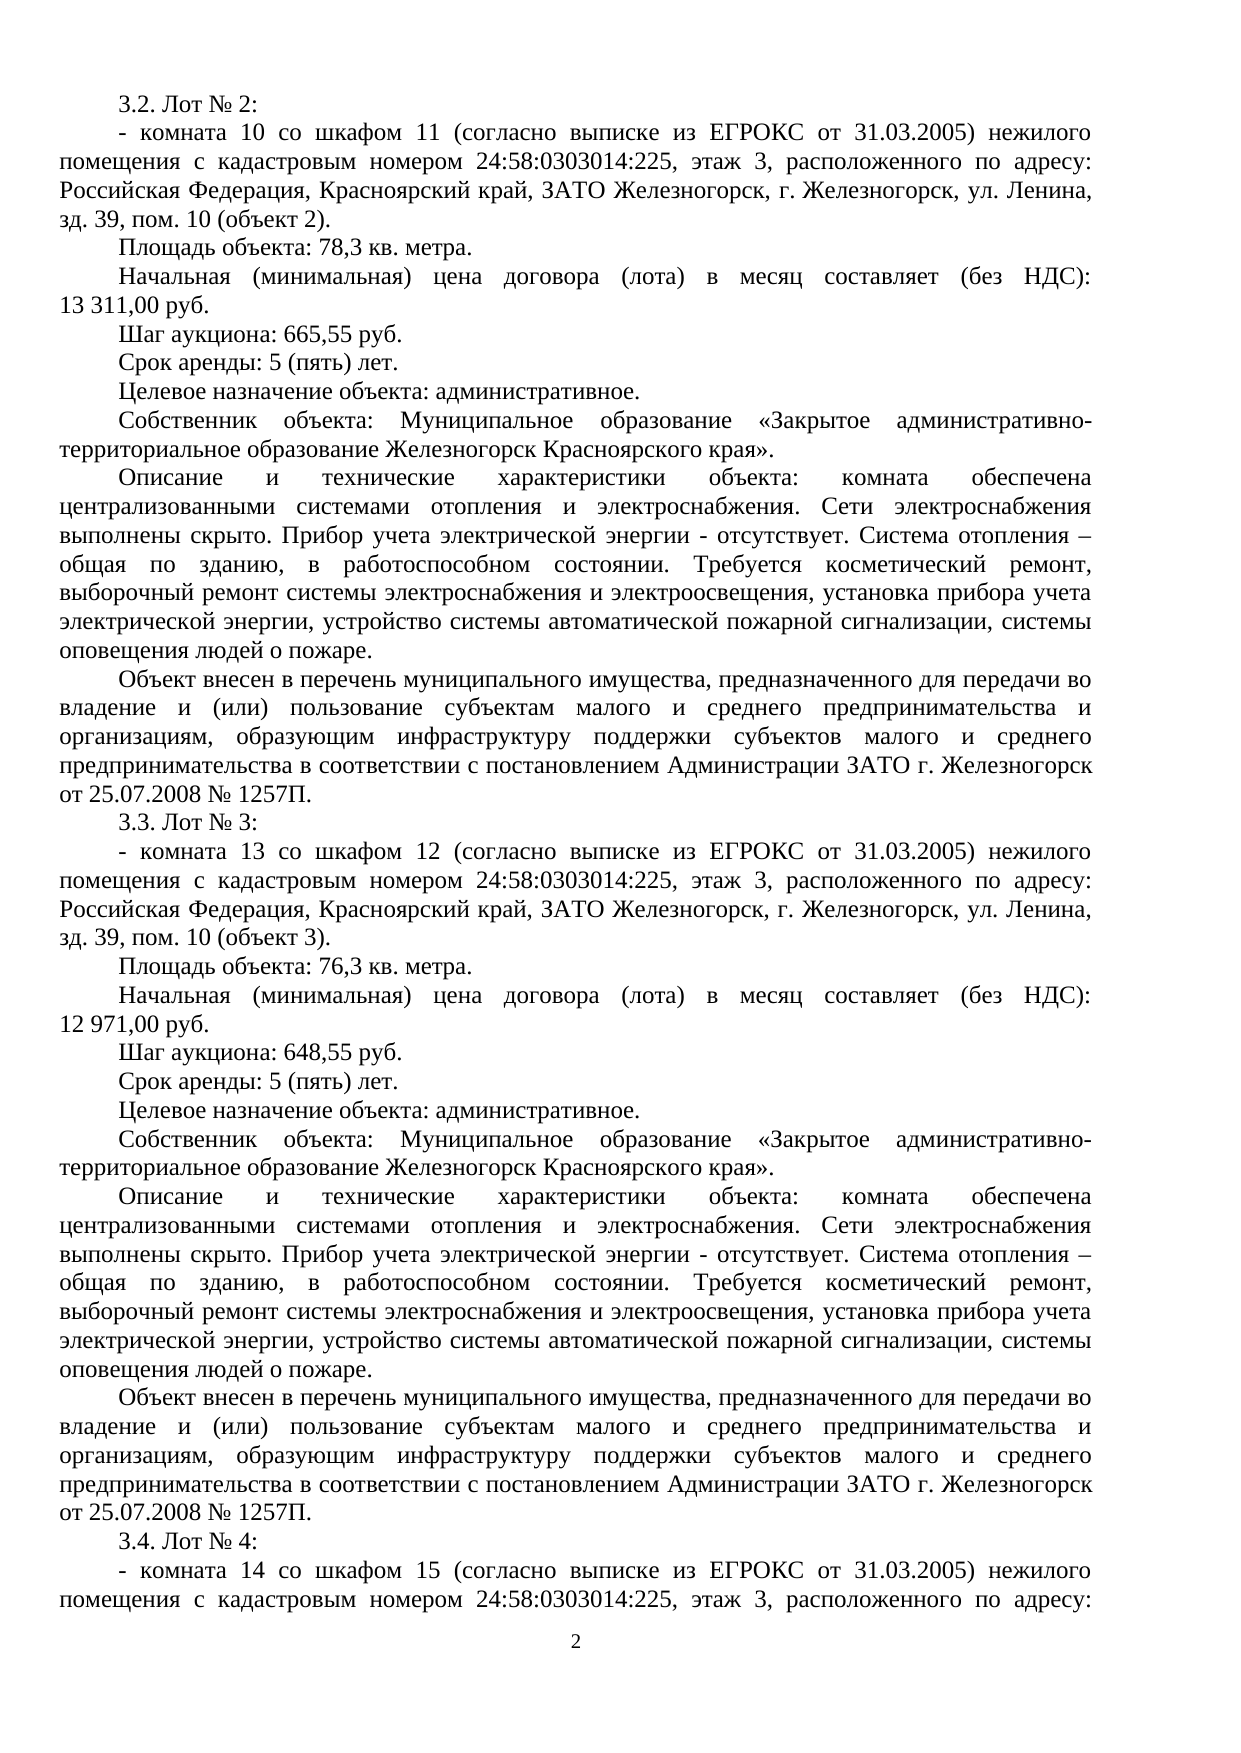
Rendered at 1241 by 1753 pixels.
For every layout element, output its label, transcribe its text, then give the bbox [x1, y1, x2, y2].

text Срок аренды: 5 (пять) лет. [59, 1066, 1092, 1095]
text 3.3. Лот № 3: [59, 807, 1092, 836]
text Шаг аукциона: 665,55 руб. [59, 319, 1092, 347]
text - комната 13 со шкафом 12 (согласно выписке из ЕГРОКС от 31.03.2005) нежилого помещения с кадастровым номером 24:58:0303014:225, этаж 3, расположенного по адресу: Российская Федерация, Красноярский край, ЗАТО Железногорск, г. Железногорск, ул. Ленина, зд. 39, пом. 10 (объект 3). [59, 836, 1092, 951]
text Начальная (минимальная) цена договора (лота) в месяц составляет (без НДС): 13 311,00 руб. [59, 261, 1092, 319]
text 3.2. Лот № 2: [59, 89, 1092, 117]
text Целевое назначение объекта: административное. [59, 376, 1092, 405]
text Шаг аукциона: 648,55 руб. [59, 1037, 1092, 1066]
text Собственник объекта: Муниципальное образование «Закрытое административно-территориальное образование Железногорск Красноярского края». [59, 1124, 1092, 1181]
text Площадь объекта: 76,3 кв. метра. [59, 951, 1092, 980]
text - комната 10 со шкафом 11 (согласно выписке из ЕГРОКС от 31.03.2005) нежилого помещения с кадастровым номером 24:58:0303014:225, этаж 3, расположенного по адресу: Российская Федерация, Красноярский край, ЗАТО Железногорск, г. Железногорск, ул. Ленина, зд. 39, пом. 10 (объект 2). [59, 117, 1092, 232]
text 3.4. Лот № 4: [59, 1526, 1092, 1555]
text Описание и технические характеристики объекта: комната обеспечена централизованными системами отопления и электроснабжения. Сети электроснабжения выполнены скрыто. Прибор учета электрической энергии - отсутствует. Система отопления – общая по зданию, в работоспособном состоянии. Требуется косметический ремонт, выборочный ремонт системы электроснабжения и электроосвещения, установка прибора учета электрической энергии, устройство системы автоматической пожарной сигнализации, системы оповещения людей о пожаре. [59, 1181, 1092, 1382]
text Площадь объекта: 78,3 кв. метра. [59, 232, 1092, 261]
text Начальная (минимальная) цена договора (лота) в месяц составляет (без НДС): 12 971,00 руб. [59, 980, 1092, 1037]
text Описание и технические характеристики объекта: комната обеспечена централизованными системами отопления и электроснабжения. Сети электроснабжения выполнены скрыто. Прибор учета электрической энергии - отсутствует. Система отопления – общая по зданию, в работоспособном состоянии. Требуется косметический ремонт, выборочный ремонт системы электроснабжения и электроосвещения, установка прибора учета электрической энергии, устройство системы автоматической пожарной сигнализации, системы оповещения людей о пожаре. [59, 462, 1092, 664]
text Собственник объекта: Муниципальное образование «Закрытое административно-территориальное образование Железногорск Красноярского края». [59, 405, 1092, 462]
text Срок аренды: 5 (пять) лет. [59, 347, 1092, 376]
text Целевое назначение объекта: административное. [59, 1095, 1092, 1124]
